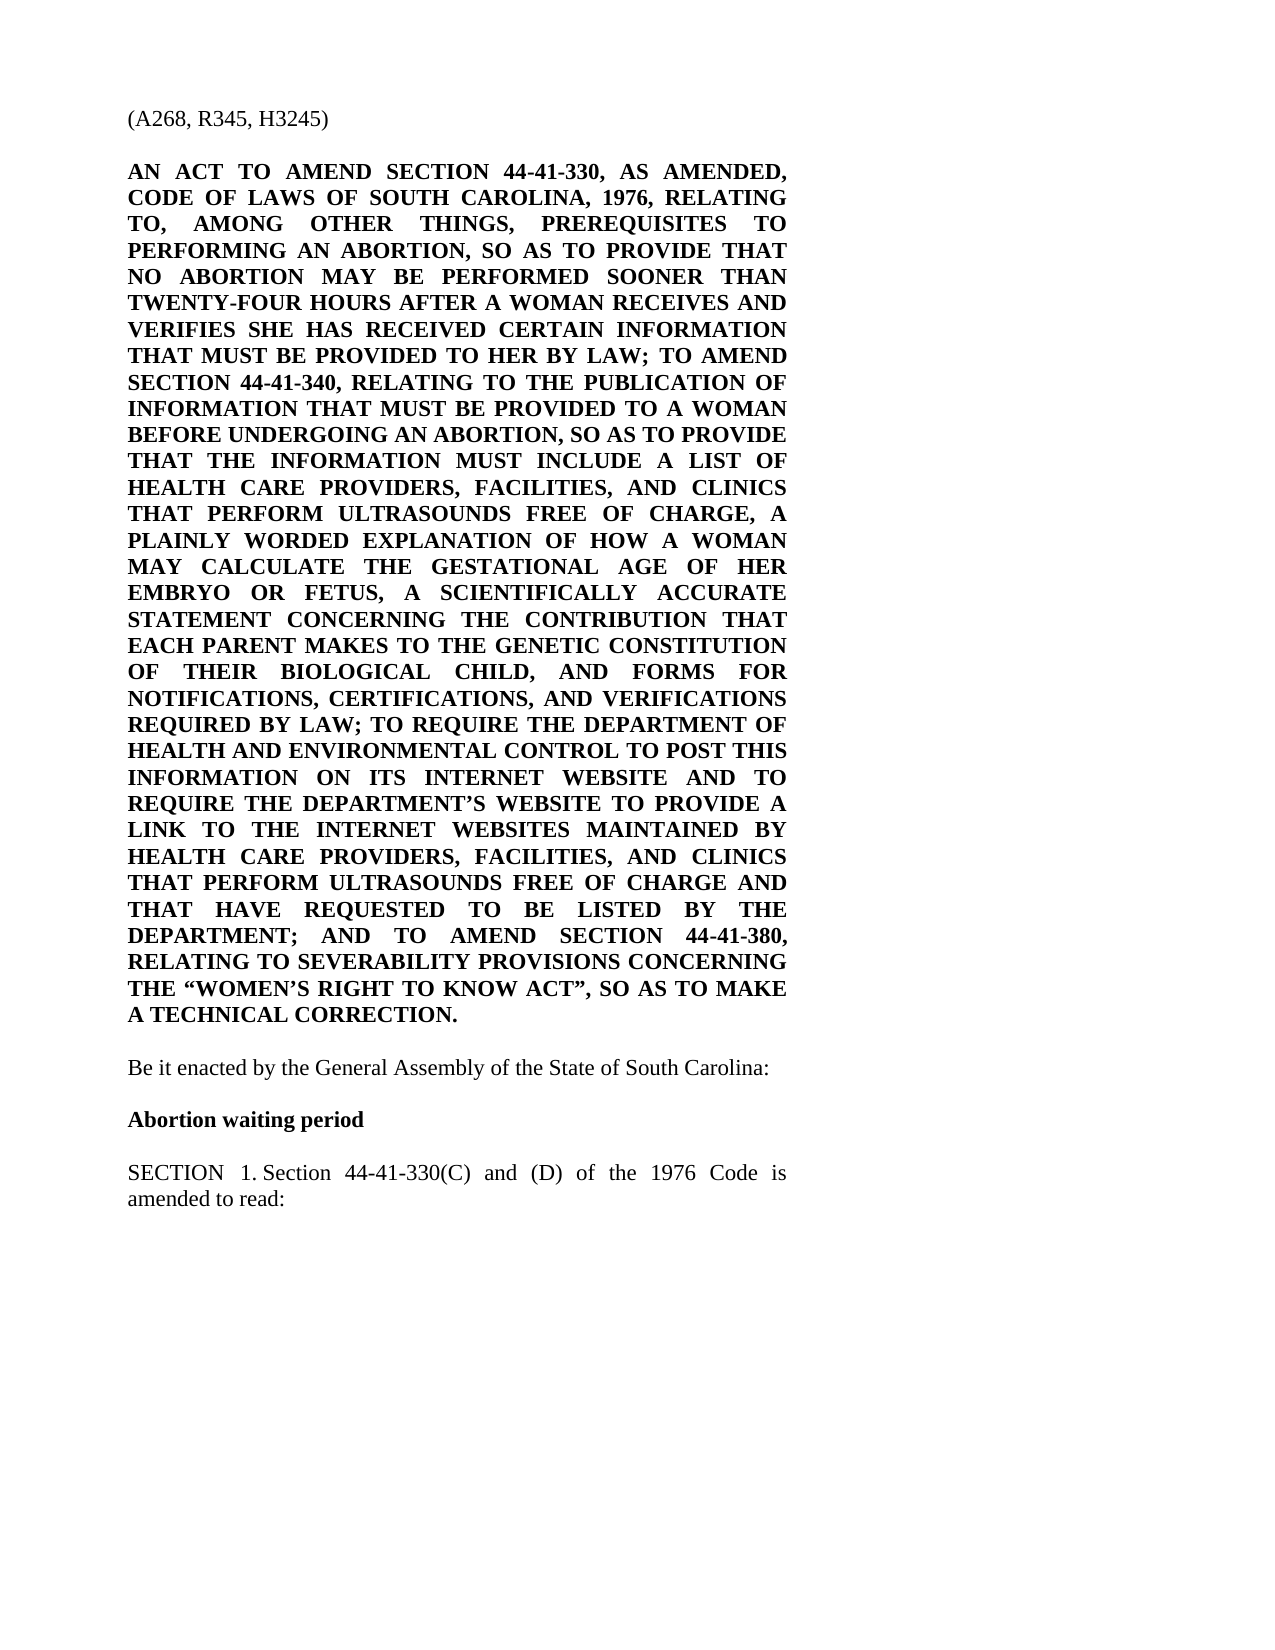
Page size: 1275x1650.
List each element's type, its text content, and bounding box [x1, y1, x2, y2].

text SECTION 1. Section 44-41-330(C) and (D) of the 1976 Code is amended to read: [127, 1159, 787, 1212]
text (A268, R345, H3245) [127, 105, 787, 131]
text Abortion waiting period [127, 1106, 787, 1133]
text AN ACT TO AMEND SECTION 44-41-330, AS AMENDED, CODE OF LAWS OF SOUTH CAROLINA, 1976, RELATING TO, AMONG OTHER THINGS, PREREQUISITES TO PERFORMING AN ABORTION, SO AS TO PROVIDE THAT NO ABORTION MAY BE PERFORMED SOONER THAN TWENTY-FOUR HOURS AFTER A WOMAN RECEIVES AND VERIFIES SHE HAS RECEIVED CERTAIN INFORMATION THAT MUST BE PROVIDED TO HER BY LAW; TO AMEND SECTION 44-41-340, RELATING TO THE PUBLICATION OF INFORMATION THAT MUST BE PROVIDED TO A WOMAN BEFORE UNDERGOING AN ABORTION, SO AS TO PROVIDE THAT THE INFORMATION MUST INCLUDE A LIST OF HEALTH CARE PROVIDERS, FACILITIES, AND CLINICS THAT PERFORM ULTRASOUNDS FREE OF CHARGE, A PLAINLY WORDED EXPLANATION OF HOW A WOMAN MAY CALCULATE THE GESTATIONAL AGE OF HER EMBRYO OR FETUS, A SCIENTIFICALLY ACCURATE STATEMENT CONCERNING THE CONTRIBUTION THAT EACH PARENT MAKES TO THE GENETIC CONSTITUTION OF THEIR BIOLOGICAL CHILD, AND FORMS FOR NOTIFICATIONS, CERTIFICATIONS, AND VERIFICATIONS REQUIRED BY LAW; TO REQUIRE THE DEPARTMENT OF HEALTH AND ENVIRONMENTAL CONTROL TO POST THIS INFORMATION ON ITS INTERNET WEBSITE AND TO REQUIRE THE DEPARTMENT’S WEBSITE TO PROVIDE A LINK TO THE INTERNET WEBSITES MAINTAINED BY HEALTH CARE PROVIDERS, FACILITIES, AND CLINICS THAT PERFORM ULTRASOUNDS FREE OF CHARGE AND THAT HAVE REQUESTED TO BE LISTED BY THE DEPARTMENT; AND TO AMEND SECTION 44-41-380, RELATING TO SEVERABILITY PROVISIONS CONCERNING THE “WOMEN’S RIGHT TO KNOW ACT”, SO AS TO MAKE A TECHNICAL CORRECTION. [127, 158, 787, 1027]
text Be it enacted by the General Assembly of the State of South Carolina: [127, 1054, 787, 1080]
